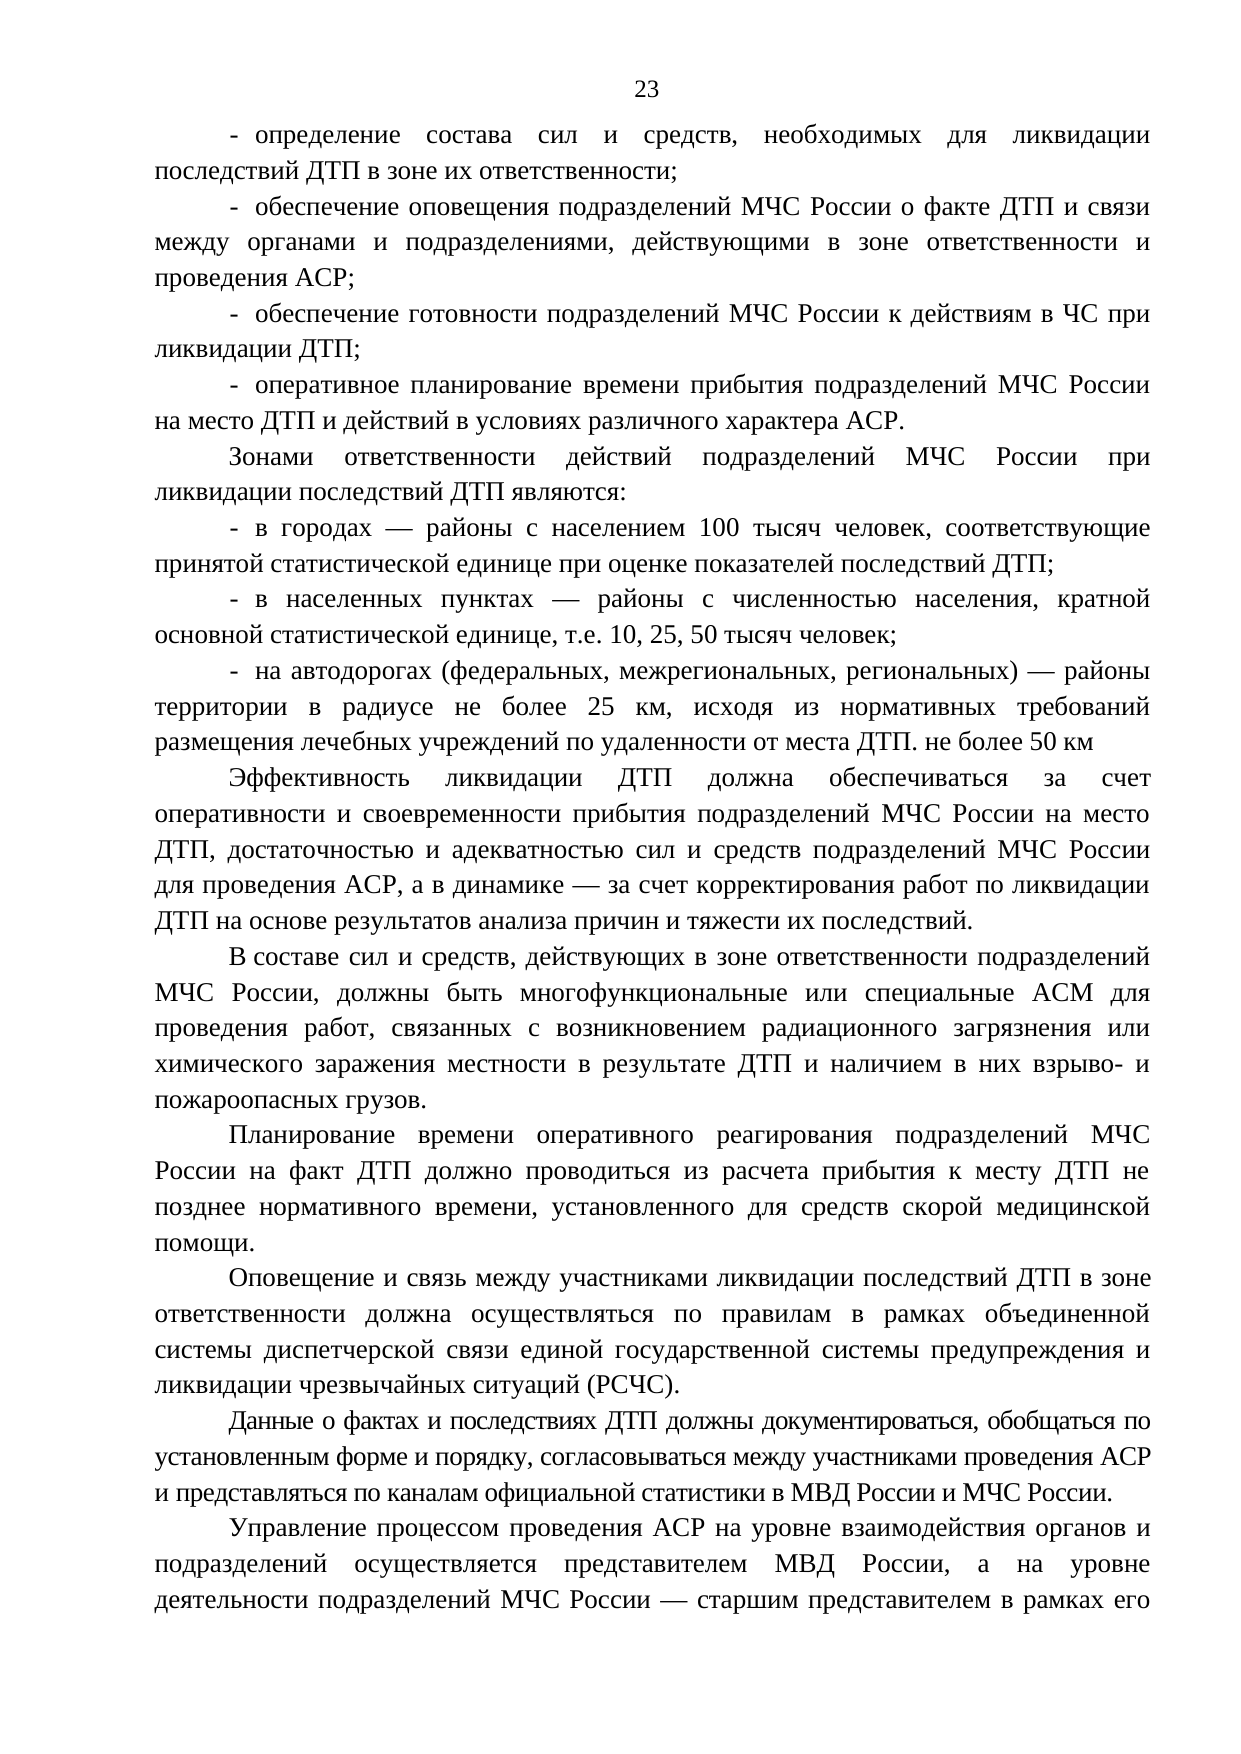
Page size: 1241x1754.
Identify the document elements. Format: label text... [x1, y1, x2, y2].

list обеспечение оповещения подразделений МЧС России о факте ДТП и связи между органами и подразделениями, действующими в зоне ответственности и проведения АСР; [154, 189, 1152, 292]
list в городах — районы с населением 100 тысяч человек, соответствующие принятой статистической единице при оценке показателей последствий ДТП; [154, 511, 1152, 578]
text В составе сил и средств, действующих в зоне ответственности подразделений МЧС России, должны быть многофункциональные или специальные АСМ для проведения работ, связанных с возникновением радиационного загрязнения или химического заражения местности в результате ДТП и наличием в них взрыво- и пожароопасных грузов. [154, 940, 1152, 1114]
list на автодорогах (федеральных, межрегиональных, региональных) — районы территории в радиусе не более , исходя из нормативных требований размещения лечебных учреждений по удаленности от места ДТП. не более [154, 654, 1152, 757]
list определение состава сил и средств, необходимых для ликвидации последствий ДТП в зоне их ответственности; [154, 118, 1152, 185]
text Зонами ответственности действий подразделений МЧС России при ликвидации последствий ДТП являются: [154, 440, 1152, 507]
text Планирование времени оперативного реагирования подразделений МЧС России на факт ДТП должно проводиться из расчета прибытия к месту ДТП не позднее нормативного времени, установленного для средств скорой медицинской помощи. [154, 1118, 1152, 1257]
list оперативное планирование времени прибытия подразделений МЧС России на место ДТП и действий в условиях различного характера АСР. [154, 368, 1152, 435]
list обеспечение готовности подразделений МЧС России к действиям в ЧС при ликвидации ДТП; [154, 297, 1152, 364]
text Данные о фактах и последствиях ДТП должны документироваться, обобщаться по установленным форме и порядку, согласовываться между участниками проведения АСР и представляться по каналам официальной статистики в МВД России и МЧС России. [154, 1404, 1152, 1507]
list в населенных пунктах — районы с численностью населения, кратной основной статистической единице, т.е. 10, 25, 50 тысяч человек; [154, 583, 1152, 649]
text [154, 1512, 1152, 1614]
text Оповещение и связь между участниками ликвидации последствий ДТП в зоне ответственности должна осуществляться по правилам в рамках объединенной системы диспетчерской связи единой государственной системы предупреждения и ликвидации чрезвычайных ситуаций (РСЧС). [154, 1261, 1152, 1400]
text Эффективность ликвидации ДТП должна обеспечиваться за счет оперативности и своевременности прибытия подразделений МЧС России на место ДТП, достаточностью и адекватностью сил и средств подразделений МЧС России для проведения АСР, а в динамике — за счет корректирования работ по ликвидации ДТП на основе результатов анализа причин и тяжести их последствий. [154, 761, 1152, 935]
